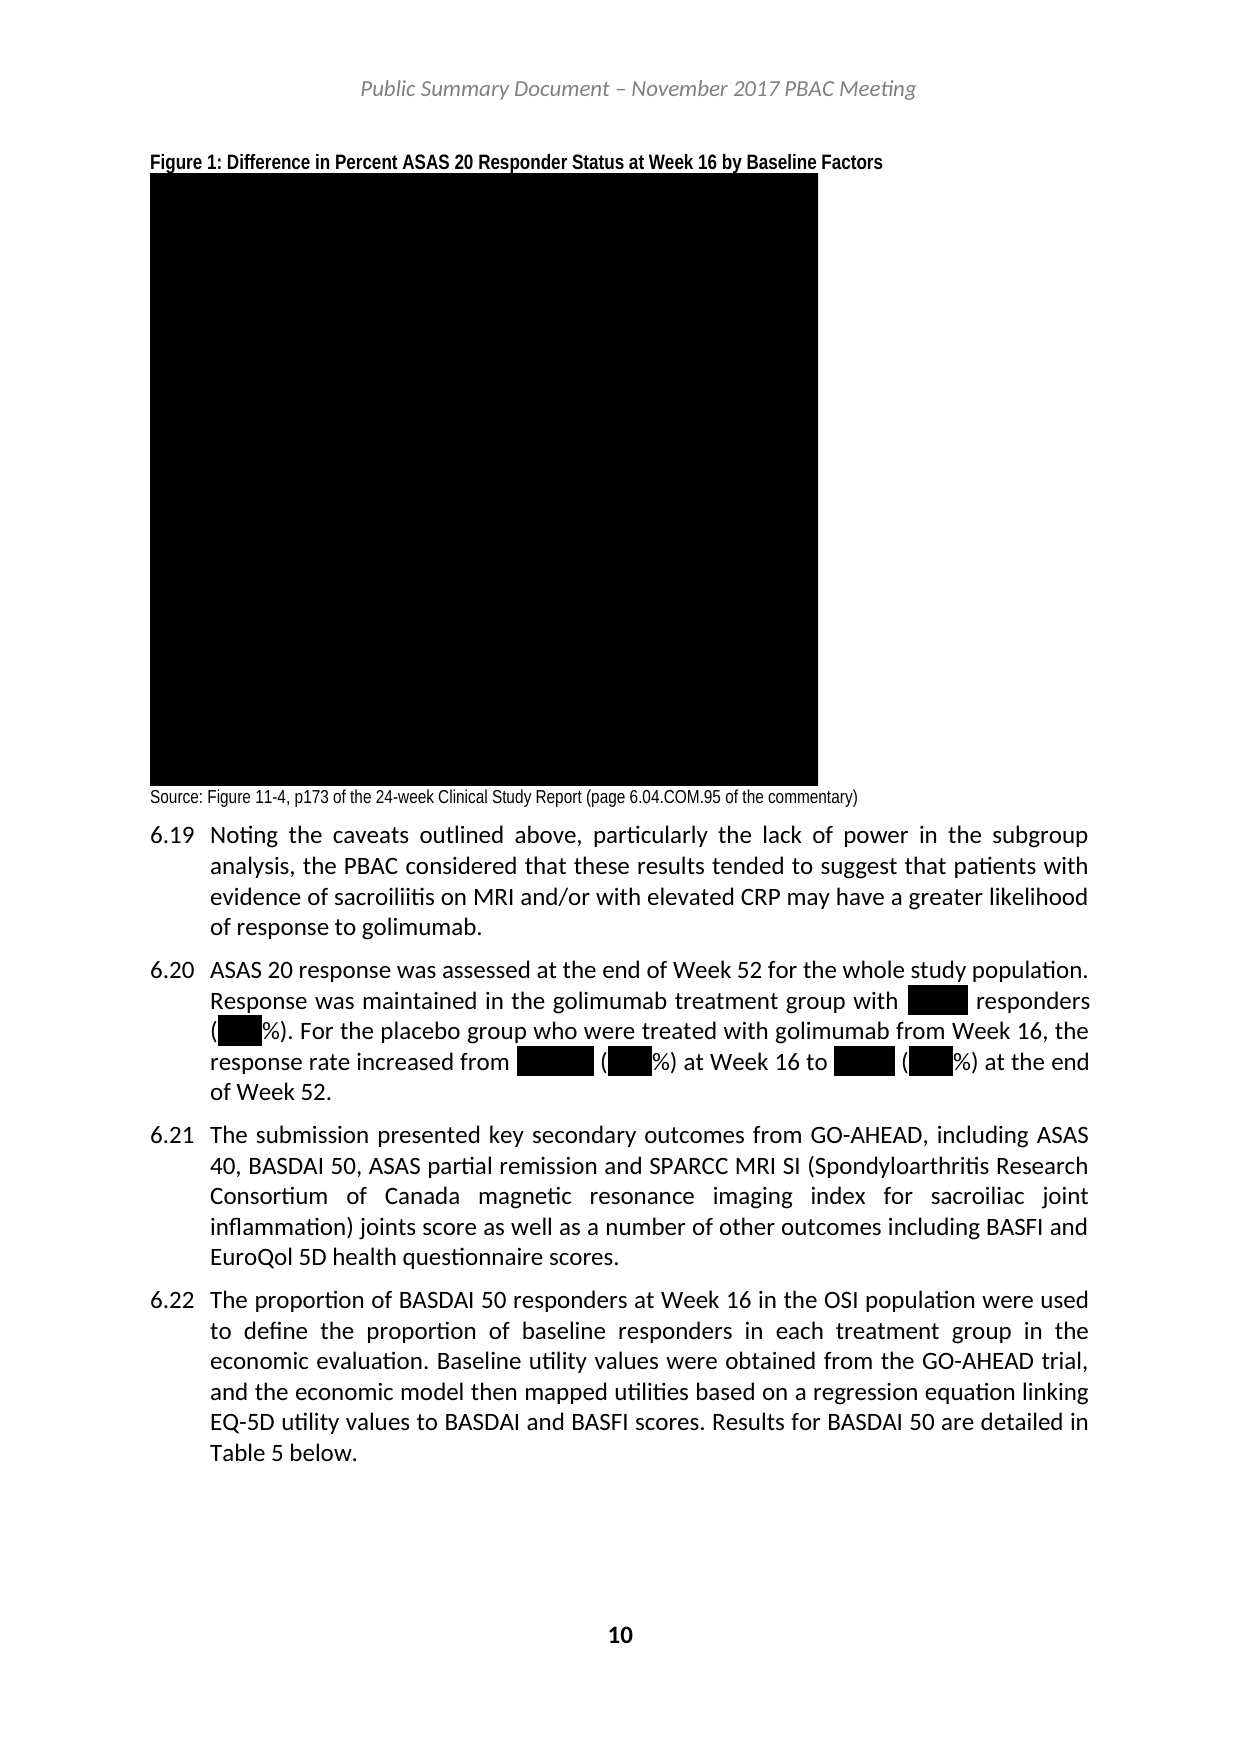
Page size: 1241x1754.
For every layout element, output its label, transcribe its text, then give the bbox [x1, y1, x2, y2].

list The submission presented key secondary outcomes from GO-AHEAD, including ASAS 40, BASDAI 50, ASAS partial remission and SPARCC MRI SI (Spondyloarthritis Research Consortium of Canada magnetic resonance imaging index for sacroiliac joint inflammation) joints score as well as a number of other outcomes including BASFI and EuroQol 5D health questionnaire scores. [150, 1119, 1090, 1272]
list Noting the caveats outlined above, particularly the lack of power in the subgroup analysis, the PBAC considered that these results tended to suggest that patients with evidence of sacroiliitis on MRI and/or with elevated CRP may have a greater likelihood of response to golimumab. [150, 820, 1090, 942]
text Figure 1: Difference in Percent ASAS 20 Responder Status at Week 16 by Baseline Factors [150, 150, 1090, 174]
list The proportion of BASDAI 50 responders at Week 16 in the OSI population were used to define the proportion of baseline responders in each treatment group in the economic evaluation. Baseline utility values were obtained from the GO-AHEAD trial, and the economic model then mapped utilities based on a regression equation linking EQ-5D utility values to BASDAI and BASFI scores. Results for BASDAI 50 are detailed in Table 5 below. [150, 1284, 1090, 1468]
list ASAS 20 response was assessed at the end of Week 52 for the whole study population. Response was maintained in the golimumab treatment group with ''''''''''' responders (''''''''%). For the placebo group who were treated with golimumab from Week 16, the response rate increased from '''''''''''''' (''''''''%) at Week 16 to ''''''''''' (''''''''%) at the end of Week 52. [150, 954, 1090, 1107]
text Source: Figure 11-4, p173 of the 24-week Clinical Study Report (page 6.04.COM.95 of the commentary) [150, 786, 1090, 807]
